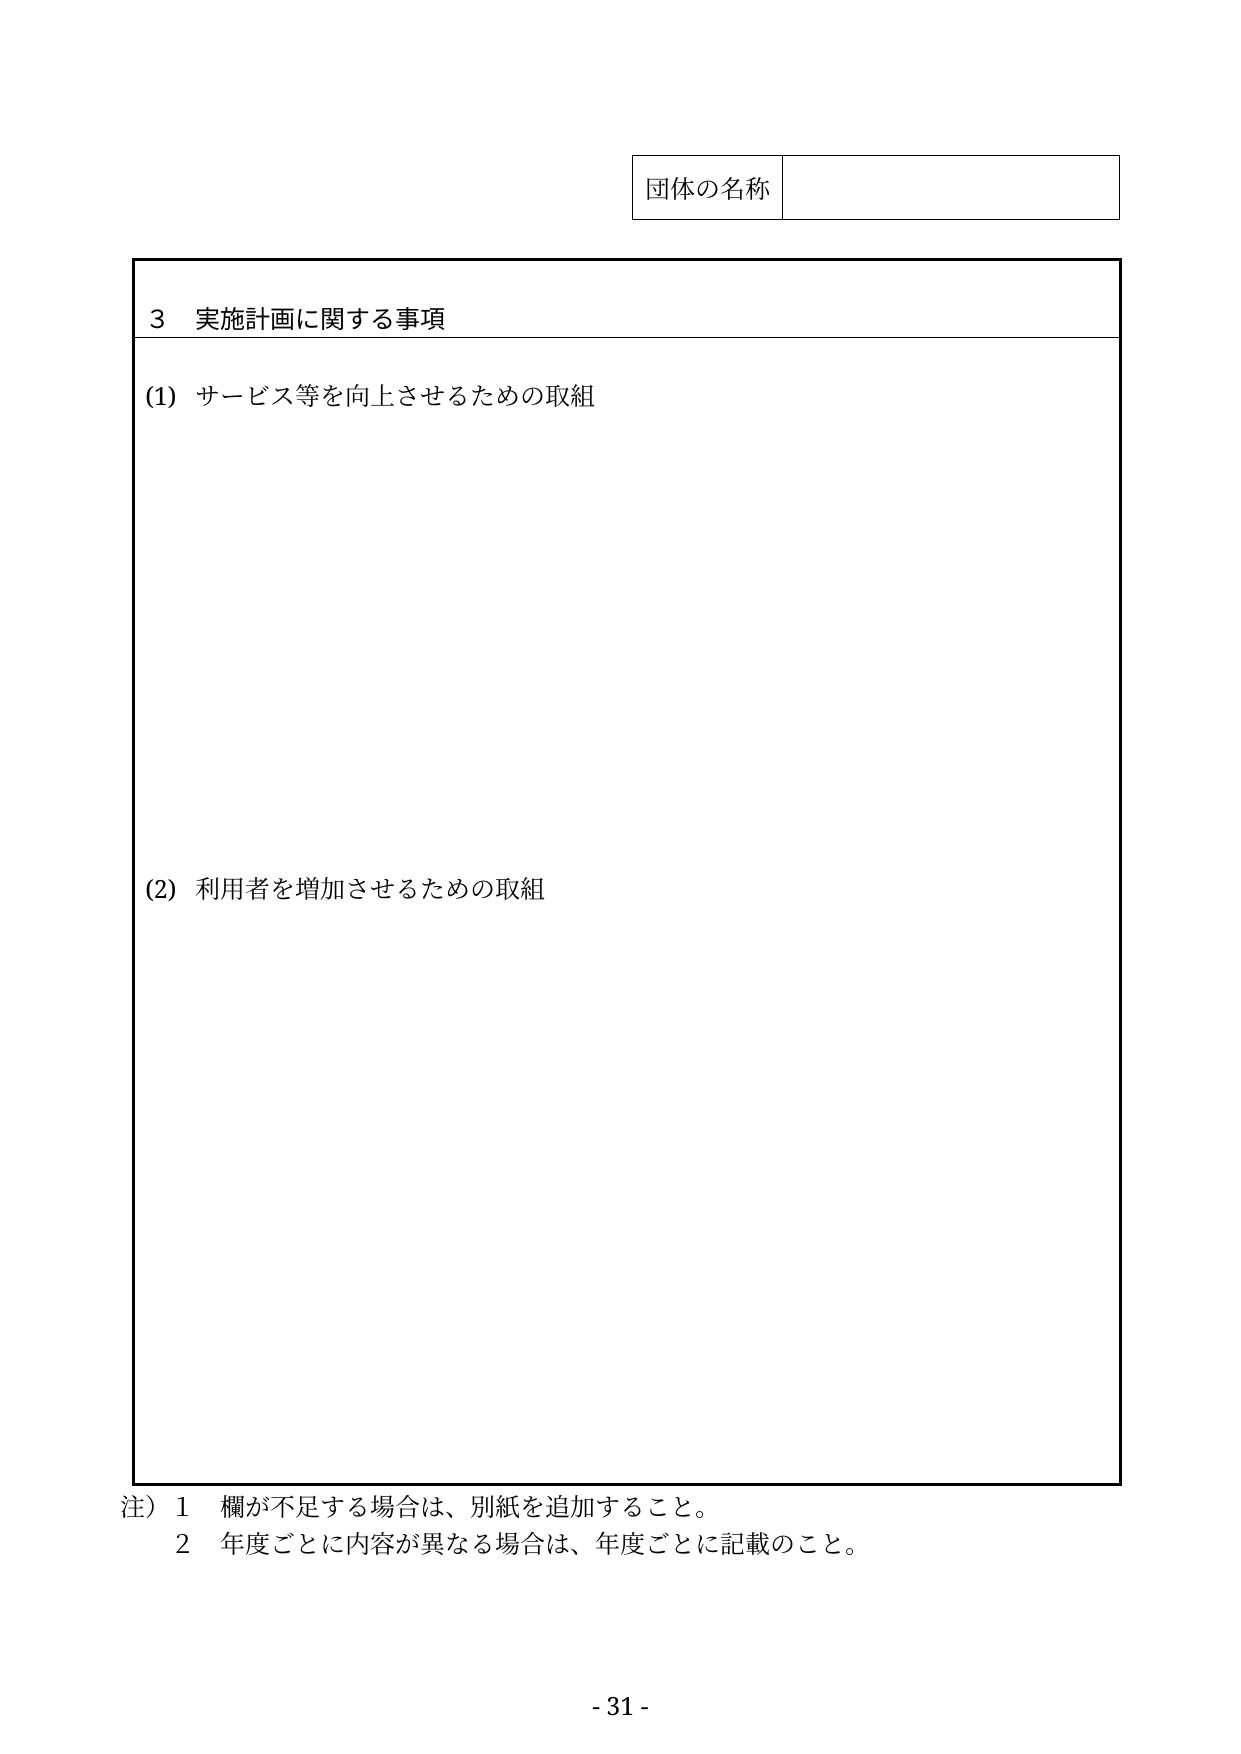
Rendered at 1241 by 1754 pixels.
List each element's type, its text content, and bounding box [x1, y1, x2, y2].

table_header ３ 実施計画に関する事項 [135, 261, 1119, 337]
text ２ 年度ごとに内容が異なる場合は、年度ごとに記載のこと。 [120, 1524, 1120, 1562]
text 注）１ 欄が不足する場合は、別紙を追加すること。 [120, 1486, 1120, 1524]
table_header 団体の名称 [633, 156, 782, 219]
table_header [783, 156, 1119, 219]
table_cell (1) サービス等を向上させるための取組 (2) 利用者を増加させるための取組 [135, 338, 1119, 1483]
